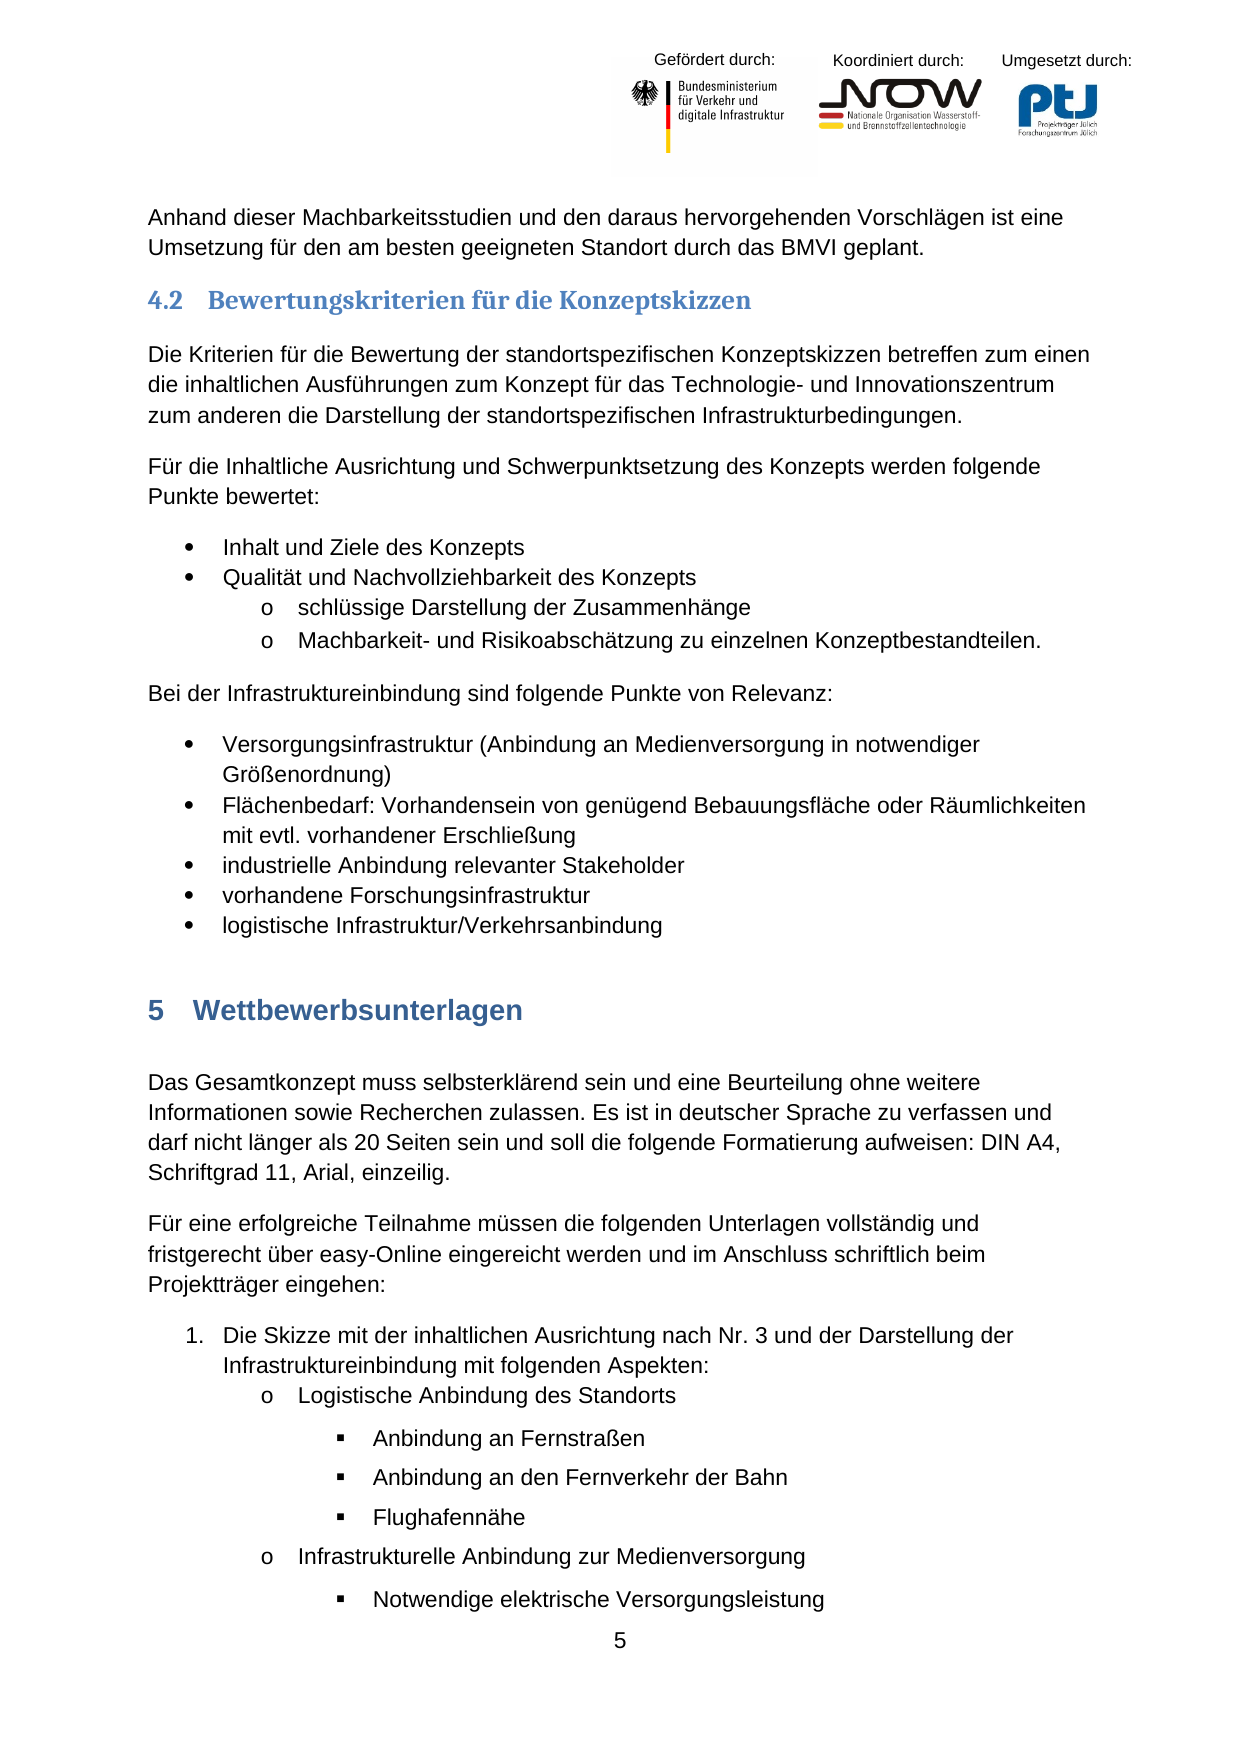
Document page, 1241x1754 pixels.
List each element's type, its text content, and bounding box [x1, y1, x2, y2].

text Die Kriterien für die Bewertung der standortspezifischen Konzeptskizzen betreffen zum einen die inhaltlichen Ausführungen zum Konzept für das Technologie- und Innovationszentrum zum anderen die Darstellung der standortspezifischen Infrastrukturbedingungen. [148, 341, 1093, 428]
text Das Gesamtkonzept muss selbsterklärend sein und eine Beurteilung ohne weitere Informationen sowie Recherchen zulassen. Es ist in deutscher Sprache zu verfassen und darf nicht länger als 20 Seiten sein und soll die folgende Formatierung aufweisen: DIN A4, Schriftgrad 11, Arial, einzeilig. [148, 1069, 1093, 1186]
list vorhandene Forschungsinfrastruktur [185, 882, 1093, 909]
subtitle Wettbewerbsunterlagen [148, 993, 1093, 1026]
list Machbarkeit- und Risikoabschätzung zu einzelnen Konzeptbestandteilen. [260, 627, 1093, 655]
list Anbindung an Fernstraßen [335, 1425, 1093, 1451]
list logistische Infrastruktur/Verkehrsanbindung [185, 912, 1093, 939]
text Für die Inhaltliche Ausrichtung und Schwerpunktsetzung des Konzepts werden folgende Punkte bewertet: [148, 453, 1093, 509]
list schlüssige Darstellung der Zusammenhänge [260, 594, 1093, 623]
text Für eine erfolgreiche Teilnahme müssen die folgenden Unterlagen vollständig und fristgerecht über easy-Online eingereicht werden und im Anschluss schriftlich beim Projektträger eingehen: [148, 1210, 1093, 1297]
text Bei der Infrastruktureinbindung sind folgende Punkte von Relevanz: [148, 680, 1093, 707]
list Flächenbedarf: Vorhandensein von genügend Bebauungsfläche oder Räumlichkeiten mit evtl. vorhandener Erschließung [185, 792, 1093, 848]
text Anhand dieser Machbarkeitsstudien und den daraus hervorgehenden Vorschlägen ist eine Umsetzung für den am besten geeigneten Standort durch das BMVI geplant. [148, 203, 1093, 260]
list Versorgungsinfrastruktur (Anbindung an Medienversorgung in notwendiger Größenordnung) [185, 731, 1093, 788]
list Flughafennähe [335, 1504, 1093, 1530]
list Notwendige elektrische Versorgungsleistung [335, 1586, 1093, 1612]
list Inhalt und Ziele des Konzepts [185, 534, 1093, 560]
list Infrastrukturelle Anbindung zur Medienversorgung [260, 1543, 1093, 1572]
subtitle Bewertungskriterien für die Konzeptskizzen [148, 285, 1093, 316]
list Qualität und Nachvollziehbarkeit des Konzepts [185, 564, 1093, 591]
picture [1017, 82, 1100, 137]
list Anbindung an den Fernverkehr der Bahn [335, 1464, 1093, 1491]
list Logistische Anbindung des Standorts [260, 1382, 1093, 1411]
picture [611, 57, 983, 177]
list industrielle Anbindung relevanter Stakeholder [185, 852, 1093, 878]
list Die Skizze mit der inhaltlichen Ausrichtung nach Nr. 3 und der Darstellung der Infrastruktureinbindung mit folgenden Aspekten: [185, 1322, 1093, 1378]
